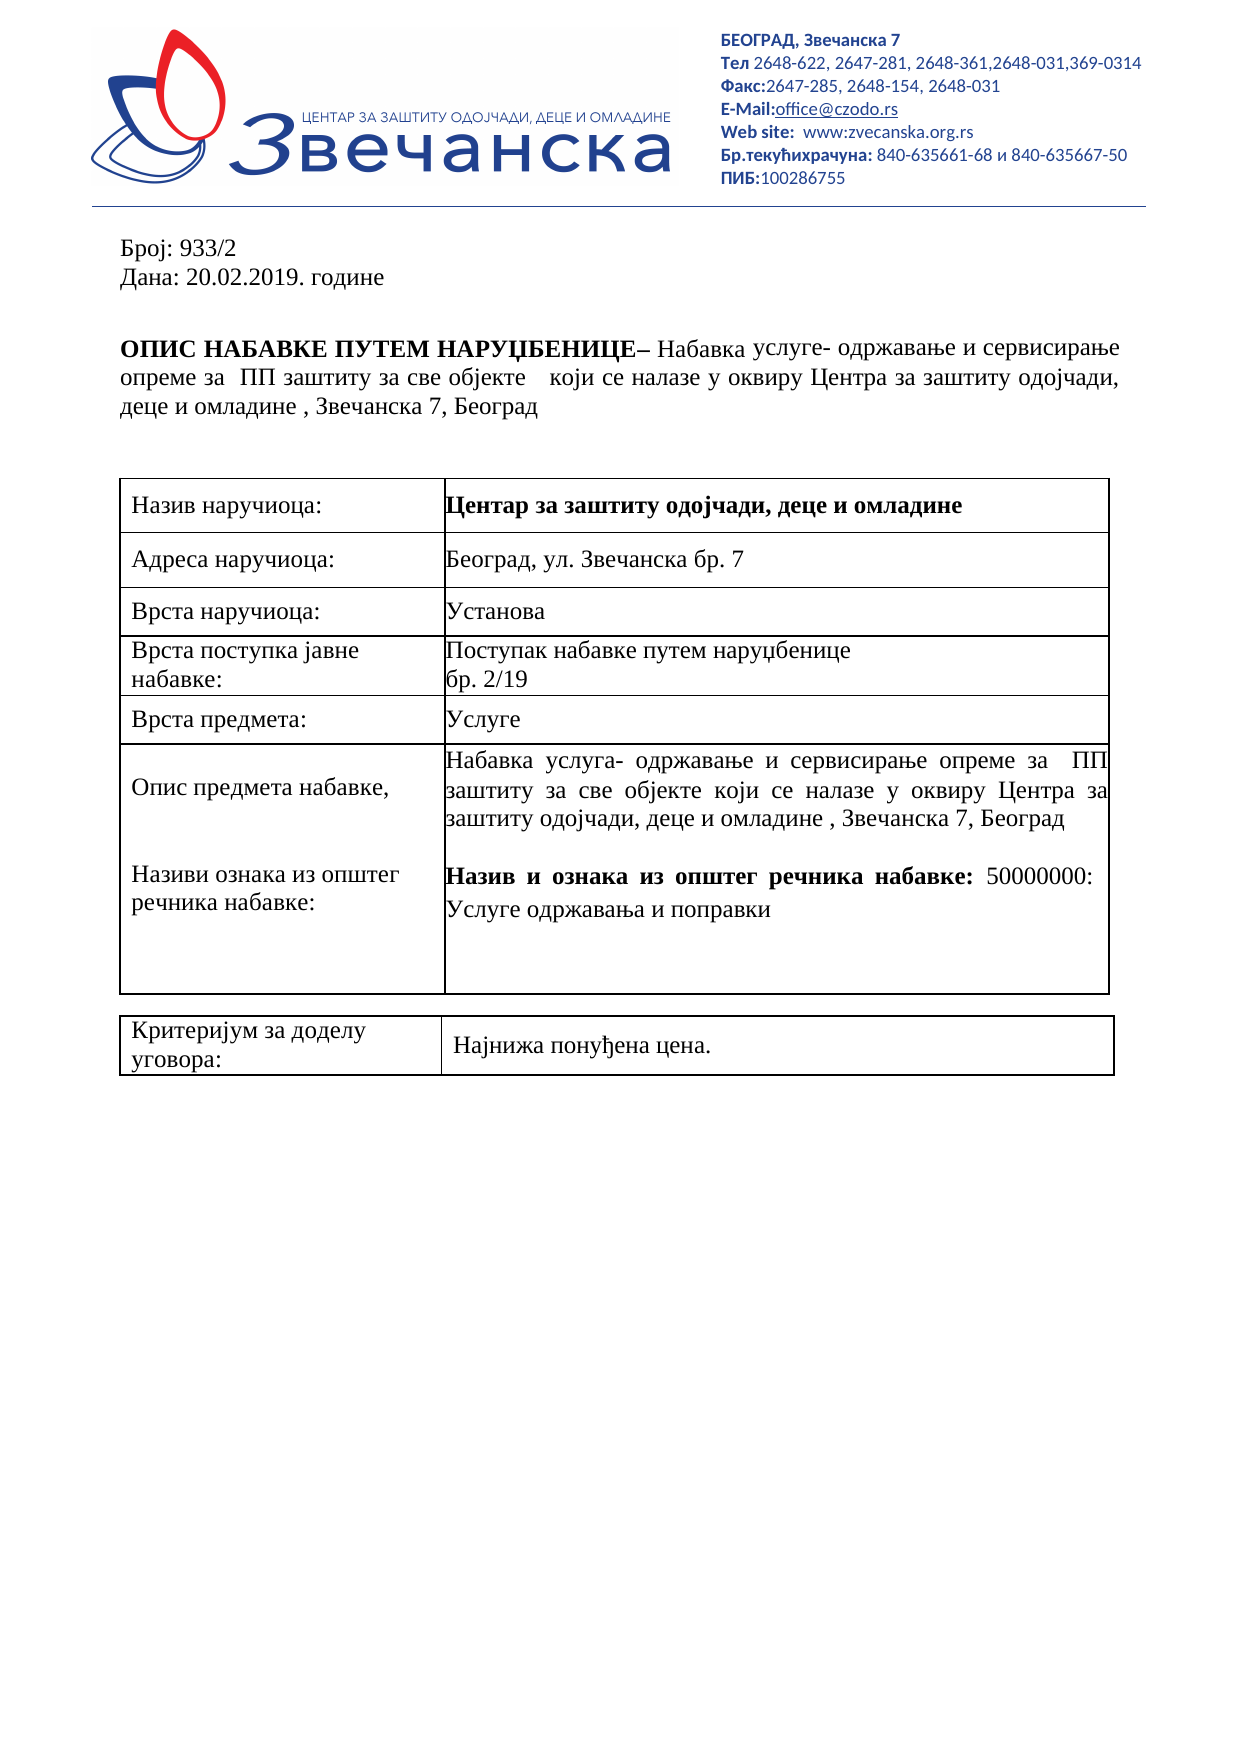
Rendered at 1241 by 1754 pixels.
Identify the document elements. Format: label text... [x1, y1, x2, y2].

table_cell Адреса наручиоца: [121, 533, 444, 587]
table_header Критеријум за доделу уговора: [121, 1017, 441, 1074]
table_cell Опис предмета набавке, Називи ознака из oпштег речника набавке: [121, 745, 444, 993]
table_cell Врста поступка јавне набавке: [121, 637, 444, 694]
text Број: 933/2 [120, 233, 1120, 262]
text Дана: 20.02.2019. године [120, 262, 1120, 291]
table_cell Услуге [446, 696, 1108, 743]
table_cell Врста предмета: [121, 696, 444, 743]
picture [91, 27, 679, 186]
table_cell Београд, ул. Звечанска бр. 7 [446, 533, 1108, 587]
table_header Назив наручиоца: [121, 479, 444, 532]
table_cell Поступак набавке путем наруџбенице бр. 2/19 [446, 637, 1108, 694]
table_cell Врста наручиоца: [121, 588, 444, 635]
text ОПИС НАБАВКЕ ПУТЕМ НАРУЏБЕНИЦЕ– Набавка услуге- одржавање и сервисирање опреме за ПП заштиту за све објекте који се налазе у оквиру Центра за заштиту одојчади, деце и омладине , Звечaнска 7, Београд [120, 332, 1120, 420]
table_cell Набавка услуга- одржавање и сервисирање опреме за ПП заштиту за све објекте који се налазе у оквиру Центра за заштиту одојчади, деце и омладине , Звечaнска 7, Београд Назив и ознака из општег речника набавке: 50000000: Услуге одржавања и поправки [446, 745, 1108, 993]
table_cell Установа [446, 588, 1108, 635]
table_header Центар за заштиту одојчади, деце и омладине [446, 479, 1108, 532]
table_header Најнижа понуђена цена. [442, 1017, 1113, 1074]
